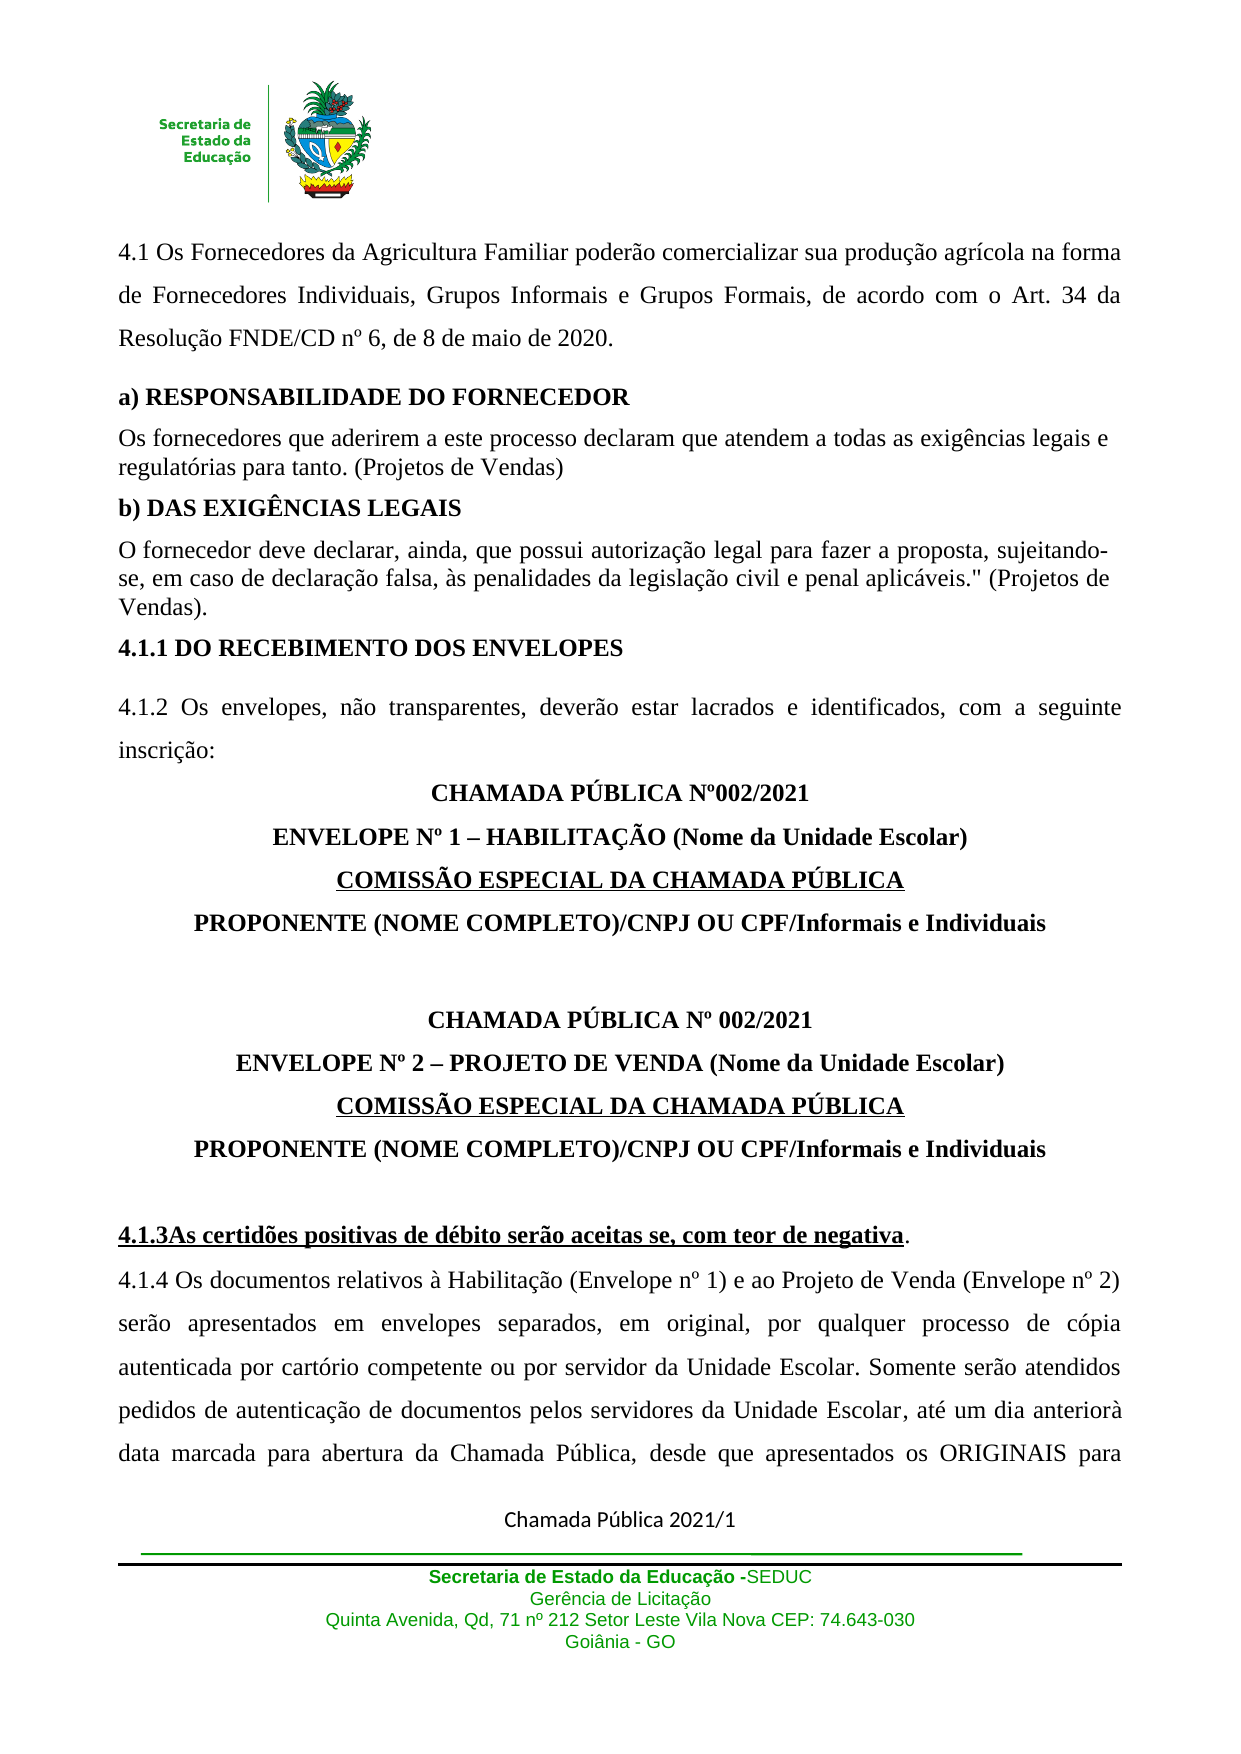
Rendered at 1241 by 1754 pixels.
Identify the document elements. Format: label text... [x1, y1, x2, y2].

text PROPONENTE (NOME COMPLETO)/CNPJ OU CPF/Informais e Individuais [118, 908, 1122, 937]
text Os fornecedores que aderirem a este processo declaram que atendem a todas as exigências legais e regulatórias para tanto. (Projetos de Vendas) [118, 423, 1110, 481]
text a) RESPONSABILIDADE DO FORNECEDOR [118, 382, 1110, 411]
text CHAMADA PÚBLICA Nº002/2021 [118, 778, 1122, 807]
text COMISSÃO ESPECIAL DA CHAMADA PÚBLICA [118, 1091, 1122, 1120]
text 4.1.3As certidões positivas de débito serão aceitas se, com teor de negativa. [118, 1220, 1122, 1249]
text 4.1.2 Os envelopes, não transparentes, deverão estar lacrados e identificados, com a seguinte inscrição: [118, 692, 1122, 764]
text COMISSÃO ESPECIAL DA CHAMADA PÚBLICA [118, 865, 1122, 893]
text 4.1.1 DO RECEBIMENTO DOS ENVELOPES [118, 633, 1122, 662]
text PROPONENTE (NOME COMPLETO)/CNPJ OU CPF/Informais e Individuais [118, 1134, 1122, 1163]
picture [118, 73, 412, 210]
text CHAMADA PÚBLICA Nº 002/2021 [118, 1005, 1122, 1033]
text b) DAS EXIGÊNCIAS LEGAIS [118, 493, 1110, 522]
text ENVELOPE Nº 2 – PROJETO DE VENDA (Nome da Unidade Escolar) [118, 1048, 1122, 1077]
text 4.1 Os Fornecedores da Agricultura Familiar poderão comercializar sua produção agrícola na forma de Fornecedores Individuais, Grupos Informais e Grupos Formais, de acordo com o Art. 34 da Resolução FNDE/CD nº 6, de 8 de maio de 2020. [118, 237, 1122, 352]
text O fornecedor deve declarar, ainda, que possui autorização legal para fazer a proposta, sujeitando-se, em caso de declaração falsa, às penalidades da legislação civil e penal aplicáveis." (Projetos de Vendas). [118, 535, 1110, 621]
text ENVELOPE Nº 1 – HABILITAÇÃO (Nome da Unidade Escolar) [118, 822, 1122, 850]
